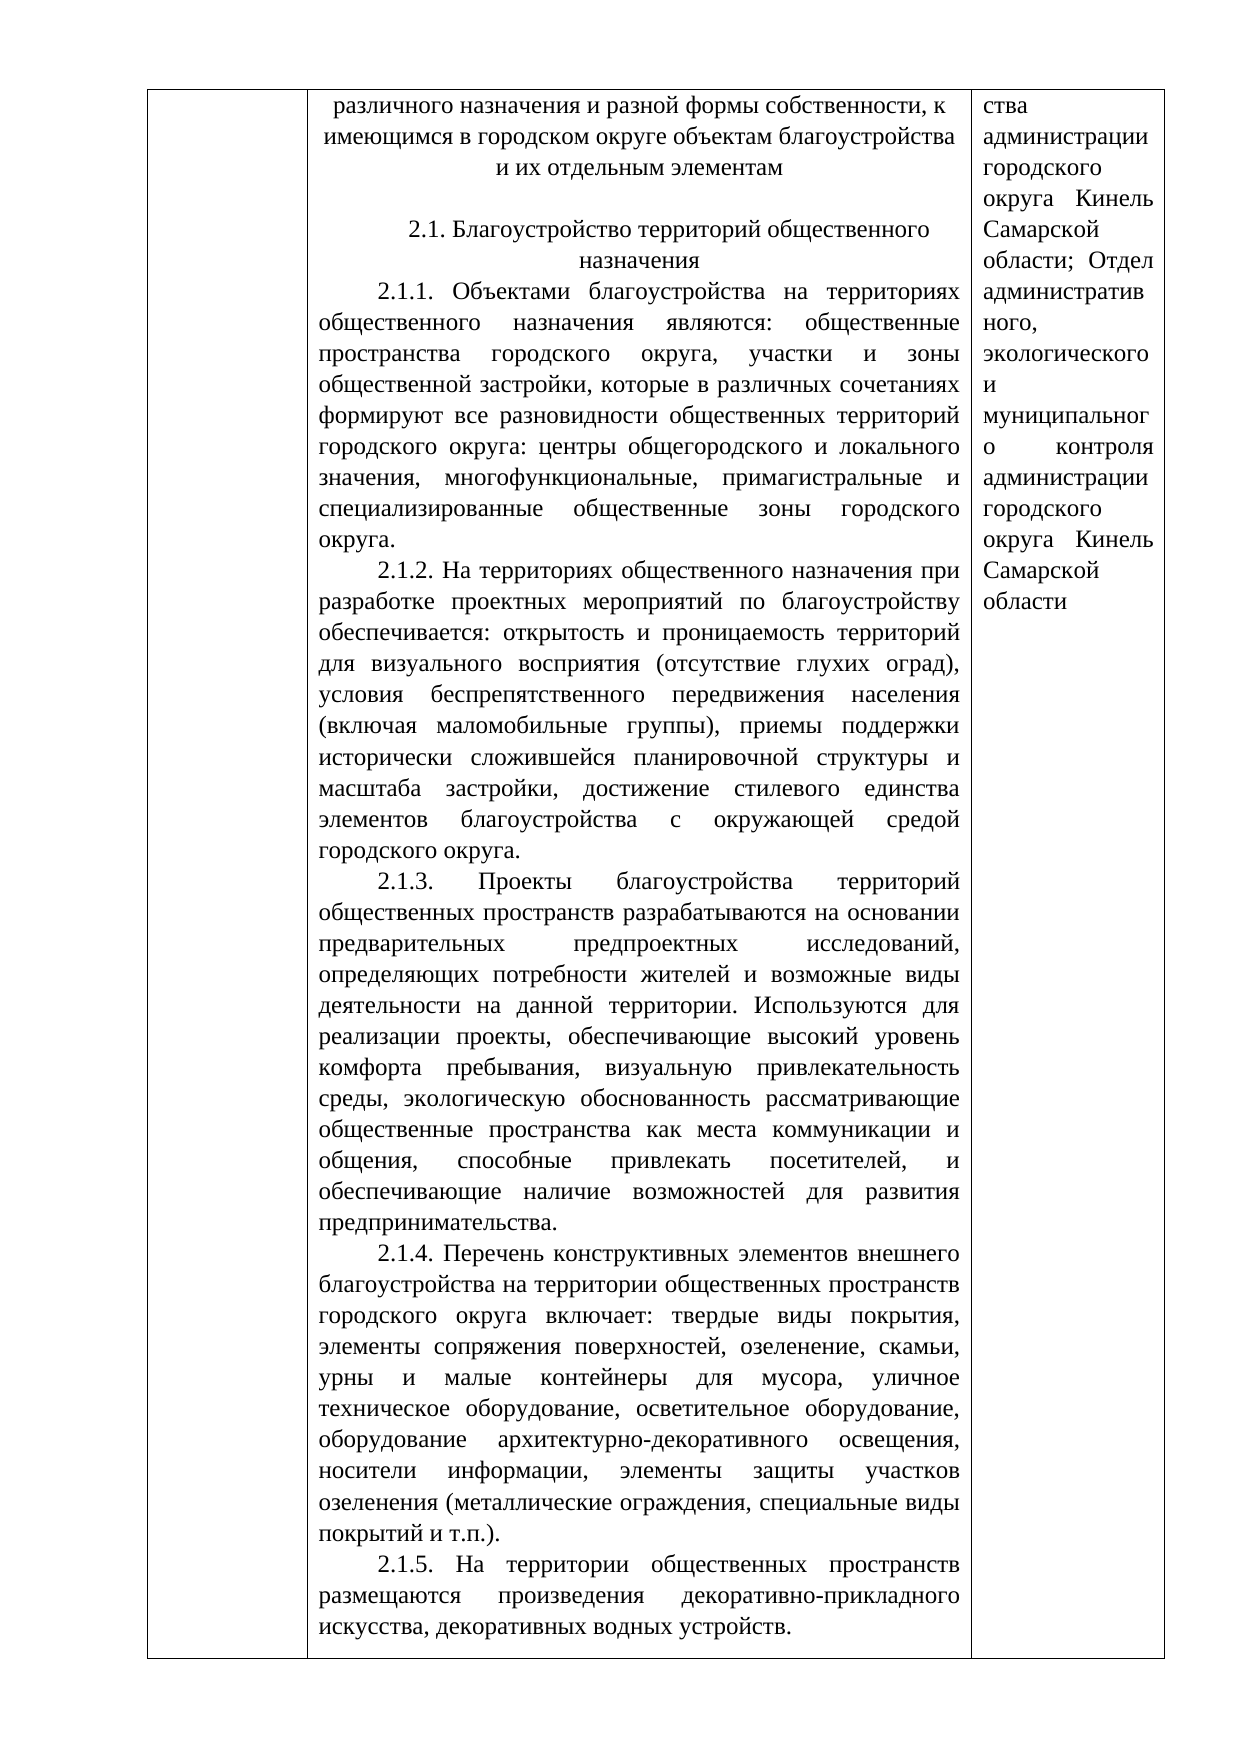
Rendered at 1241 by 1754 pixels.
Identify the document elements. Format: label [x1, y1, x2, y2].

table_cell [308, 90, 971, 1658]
table_cell [148, 90, 307, 1658]
table_cell [972, 90, 1164, 1658]
